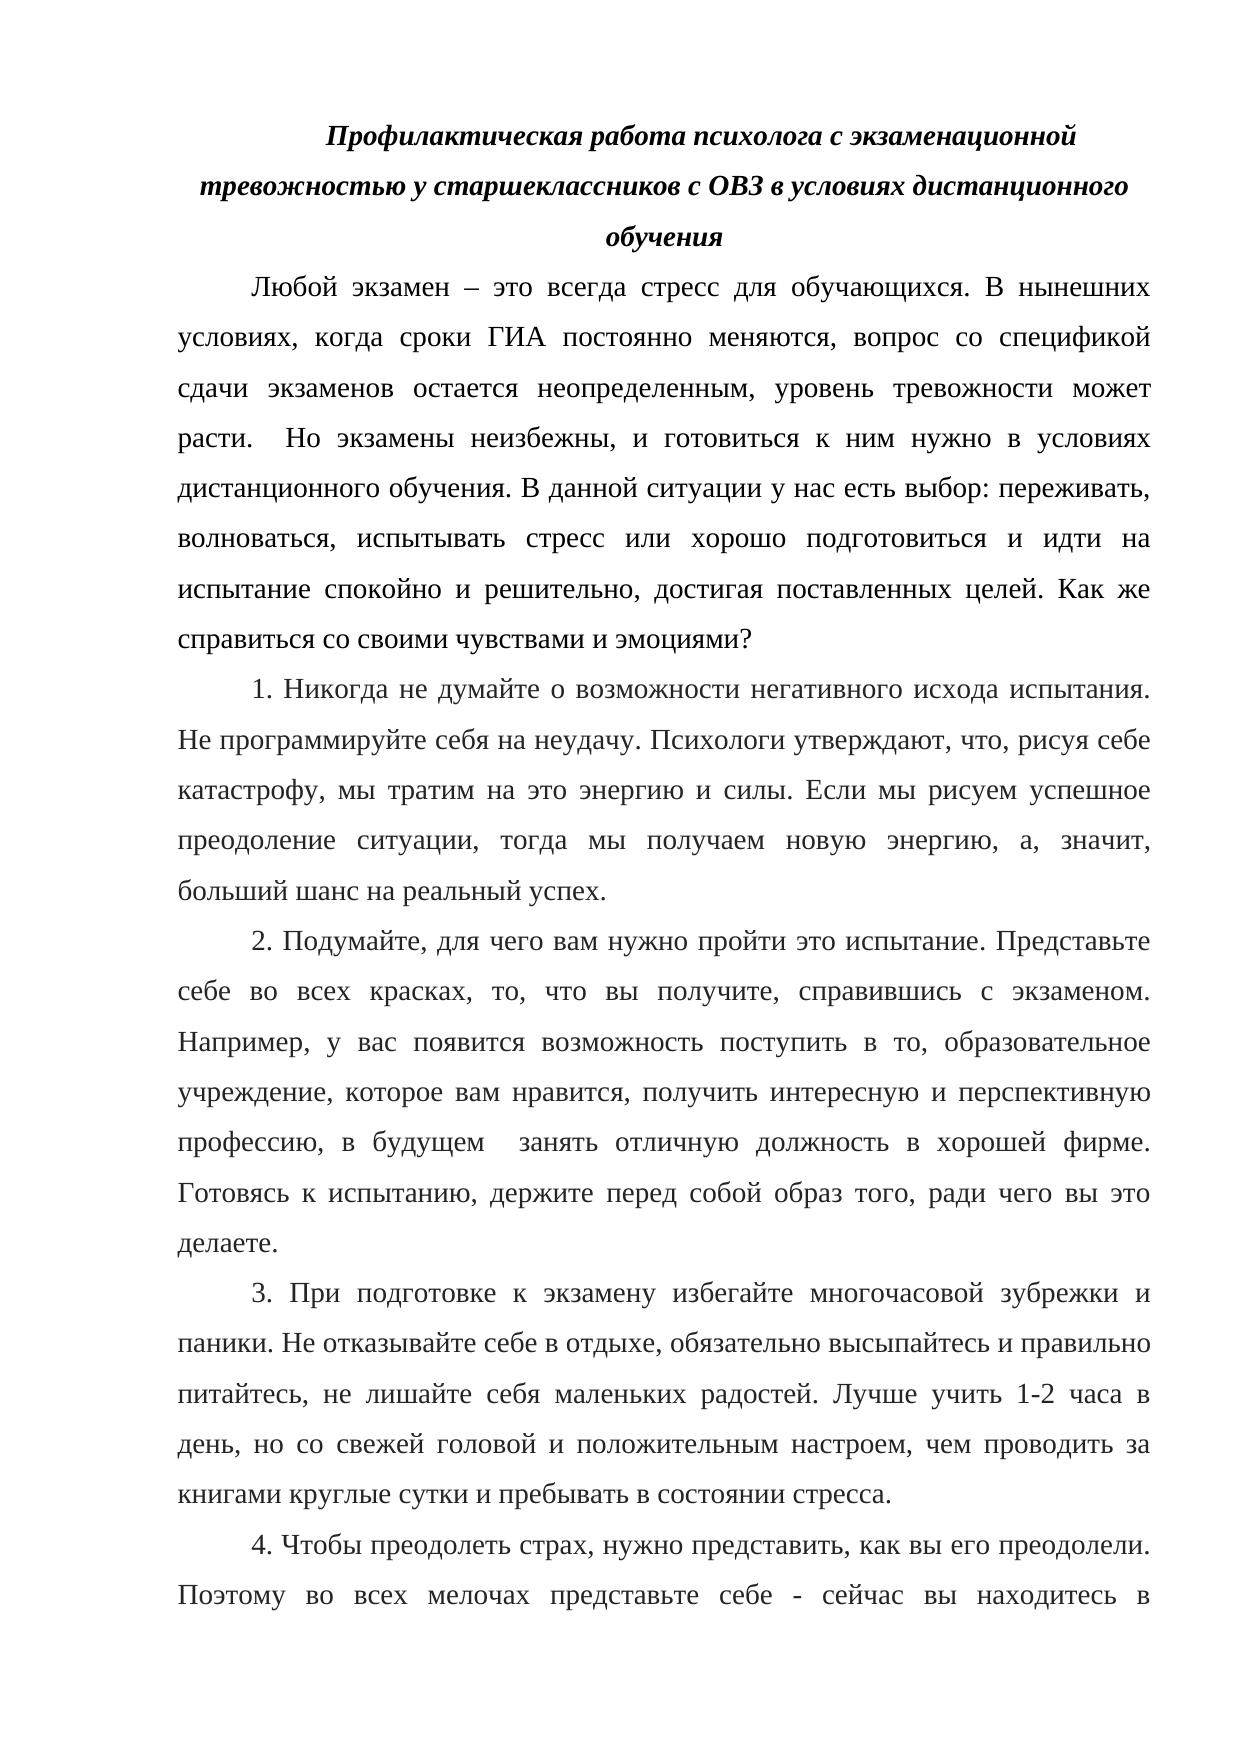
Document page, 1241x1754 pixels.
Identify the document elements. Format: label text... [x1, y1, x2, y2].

text 1. Никогда не думайте о возможности негативного исхода испытания. Не программируйте себя на неудачу. Психологи утверждают, что, рисуя себе катастрофу, мы тратим на это энергию и силы. Если мы рисуем успешное преодоление ситуации, тогда мы получаем новую энергию, а, значит, больший шанс на реальный успех. [177, 672, 1152, 906]
text Профилактическая работа психолога с экзаменационной тревожностью у старшеклассников с ОВЗ в условиях дистанционного обучения [177, 118, 1152, 252]
text Любой экзамен – это всегда стресс для обучающихся. В нынешних условиях, когда сроки ГИА постоянно меняются, вопрос со спецификой сдачи экзаменов остается неопределенным, уровень тревожности может расти. Но экзамены неизбежны, и готовиться к ним нужно в условиях дистанционного обучения. В данной ситуации у нас есть выбор: переживать, волноваться, испытывать стресс или хорошо подготовиться и идти на испытание спокойно и решительно, достигая поставленных целей. Как же справиться со своими чувствами и эмоциями? [177, 269, 1152, 655]
text 3. При подготовке к экзамену избегайте многочасовой зубрежки и паники. Не отказывайте себе в отдыхе, обязательно высыпайтесь и правильно питайтесь, не лишайте себя маленьких радостей. Лучше учить 1-2 часа в день, но со свежей головой и положительным настроем, чем проводить за книгами круглые сутки и пребывать в состоянии стресса. [177, 1275, 1152, 1510]
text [177, 1527, 1152, 1611]
text 2. Подумайте, для чего вам нужно пройти это испытание. Представьте себе во всех красках, то, что вы получите, справившись с экзаменом. Например, у вас появится возможность поступить в то, образовательное учреждение, которое вам нравится, получить интересную и перспективную профессию, в будущем занять отличную должность в хорошей фирме. Готовясь к испытанию, держите перед собой образ того, ради чего вы это делаете. [177, 923, 1152, 1258]
